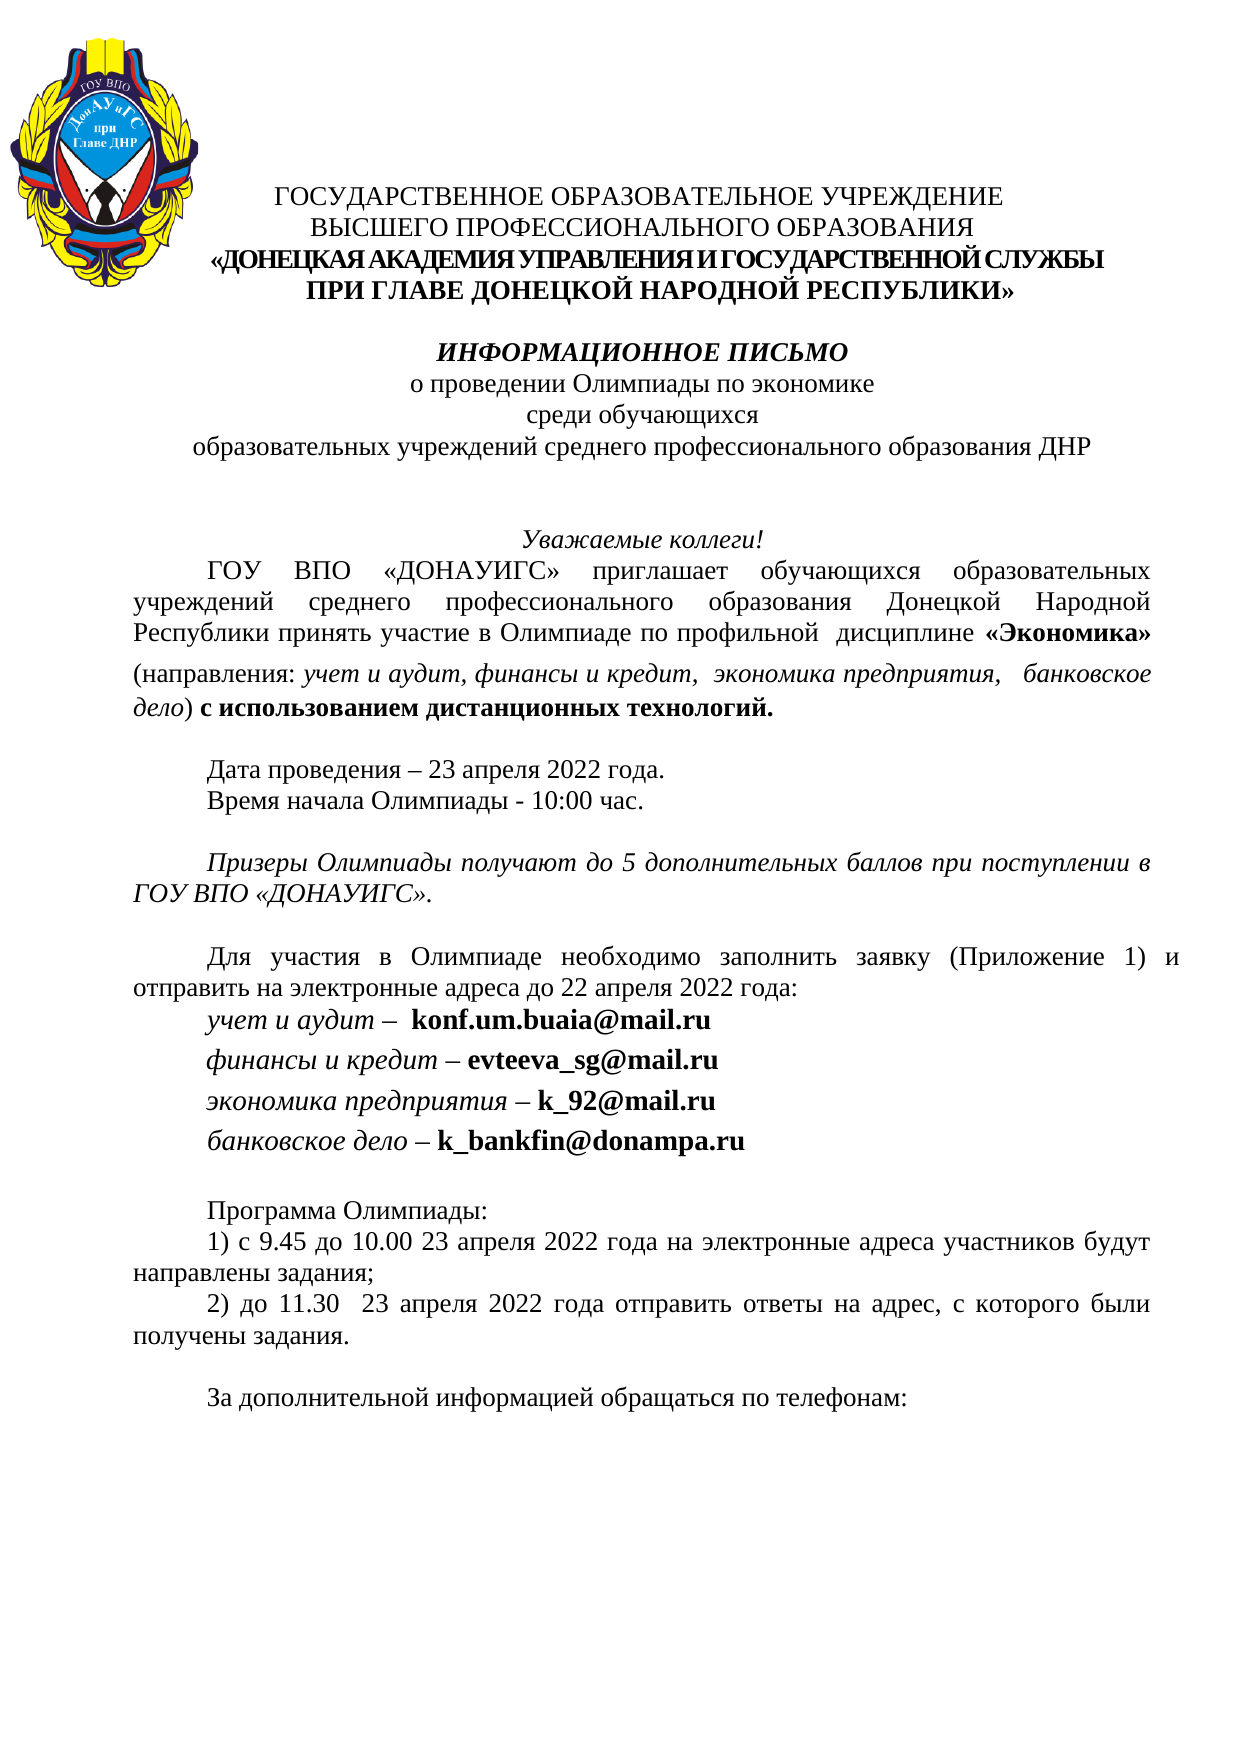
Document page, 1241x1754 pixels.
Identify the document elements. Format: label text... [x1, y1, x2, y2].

text банковское дело – k_bankfin@donampa.ru [133, 1123, 1152, 1156]
text Дата проведения – 23 апреля 2022 года. [133, 753, 1152, 784]
text о проведении Олимпиады по экономике [133, 367, 1152, 398]
text образовательных учреждений среднего профессионального образования ДНР [133, 429, 1152, 461]
text Для участия в Олимпиаде необходимо заполнить заявку (Приложение 1) и отправить на электронные адреса до 22 апреля 2022 года: [133, 940, 1181, 1002]
text ГОСУДАРСТВЕННОЕ ОБРАЗОВАТЕЛЬНОЕ УЧРЕЖДЕНИЕ ВЫСШЕГО ПРОФЕССИОНАЛЬНОГО ОБРАЗОВАНИЯ [199, 180, 1152, 243]
text За дополнительной информацией обращаться по телефонам: [133, 1381, 1152, 1412]
text учет и аудит – konf.um.buaia@mail.ru [411, 1002, 1152, 1036]
text учет и аудит – konf.um.buaia@mail.ru [133, 1002, 404, 1036]
text ИНФОРМАЦИОННОЕ ПИСЬМО [133, 336, 1152, 367]
text 1) с 9.45 до 10.00 23 апреля 2022 года на электронные адреса участников будут направлены задания; [133, 1225, 1152, 1288]
text «ДОНЕЦКАЯ АКАДЕМИЯ УПРАВЛЕНИЯ И ГОСУДАРСТВЕННОЙ СЛУЖБЫ ПРИ ГЛАВЕ ДОНЕЦКОЙ НАРОДНОЙ РЕСПУБЛИКИ» [133, 243, 1181, 305]
picture [10, 38, 199, 287]
text 2) до 11.30 23 апреля 2022 года отправить ответы на адрес, с которого были получены задания. [133, 1288, 1152, 1350]
text Призеры Олимпиады получают до 5 дополнительных баллов при поступлении в ГОУ ВПО «ДОНАУИГС». [133, 846, 1152, 909]
text ГОУ ВПО «ДОНАУИГС» приглашает обучающихся образовательных учреждений среднего профессионального образования Донецкой Народной Республики принять участие в Олимпиаде по профильной дисциплине «Экономика» (направления: учет и аудит, финансы и кредит, экономика предприятия, банковское дело) с использованием дистанционных технологий. [133, 554, 1152, 722]
text Программа Олимпиады: [133, 1194, 1152, 1225]
text Время начала Олимпиады - 10:00 час. [133, 784, 1152, 815]
text экономика предприятия – k_92@mail.ru [133, 1083, 1152, 1116]
text финансы и кредит – evteeva_sg@mail.ru [133, 1042, 1152, 1076]
text Уважаемые коллеги! [133, 523, 1152, 554]
text среди обучающихся [133, 398, 1152, 429]
